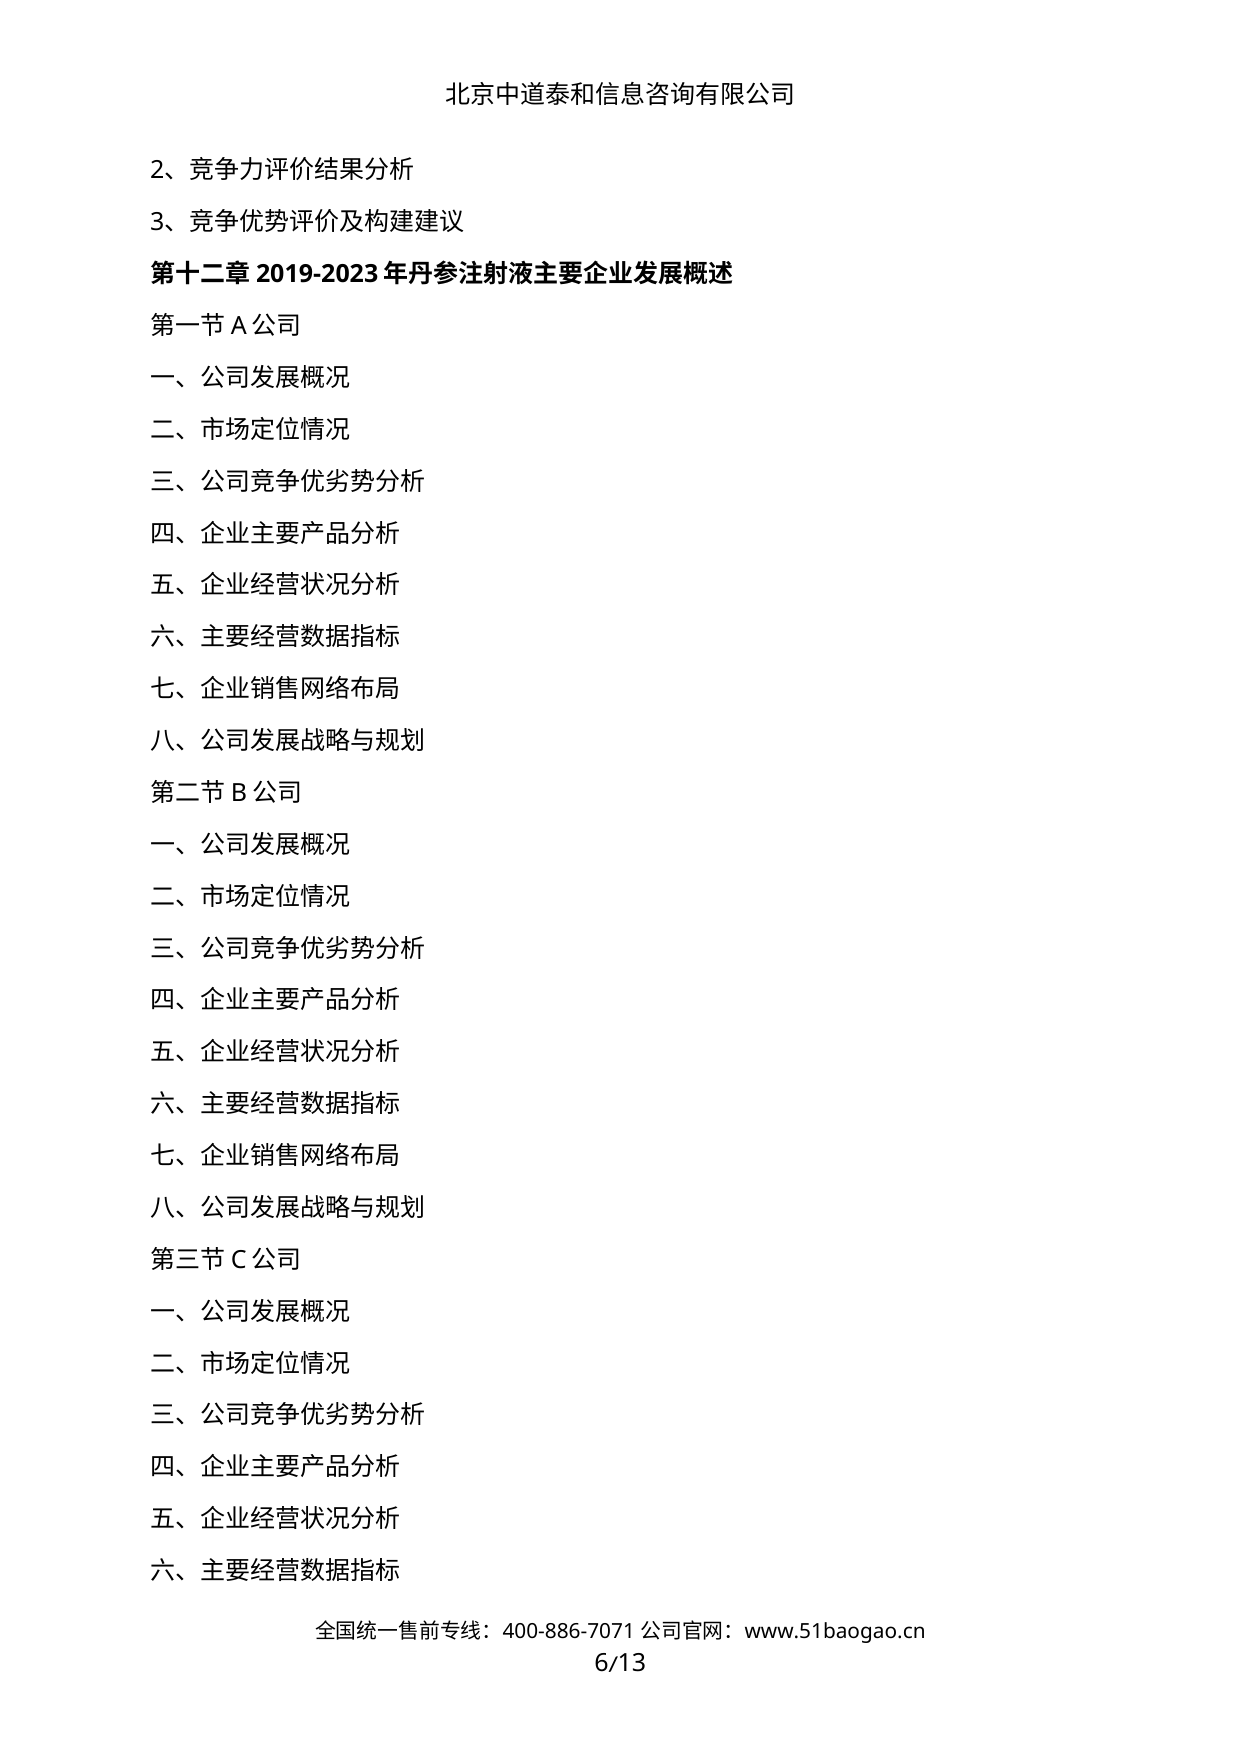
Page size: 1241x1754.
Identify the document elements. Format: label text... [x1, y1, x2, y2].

text 五、企业经营状况分析 [150, 565, 1090, 601]
text 二、市场定位情况 [150, 409, 1090, 446]
text 三、公司竞争优劣势分析 [150, 461, 1090, 497]
text 第一节 A公司 [150, 306, 1090, 342]
text 七、企业销售网络布局 [150, 1136, 1090, 1172]
text 一、公司发展概况 [150, 824, 1090, 861]
text 五、企业经营状况分析 [150, 1499, 1090, 1535]
text 第三节 C公司 [150, 1239, 1090, 1276]
text 六、主要经营数据指标 [150, 1084, 1090, 1120]
text 二、市场定位情况 [150, 1343, 1090, 1379]
text 六、主要经营数据指标 [150, 1551, 1090, 1587]
text 七、企业销售网络布局 [150, 669, 1090, 705]
text 三、公司竞争优劣势分析 [150, 928, 1090, 964]
text 一、公司发展概况 [150, 1291, 1090, 1327]
text 三、公司竞争优劣势分析 [150, 1395, 1090, 1431]
text 第二节 B公司 [150, 772, 1090, 809]
text 第十二章 2019-2023年丹参注射液主要企业发展概述 [150, 254, 1090, 290]
text 二、市场定位情况 [150, 876, 1090, 912]
text 一、公司发展概况 [150, 357, 1090, 394]
text 五、企业经营状况分析 [150, 1032, 1090, 1068]
text 四、企业主要产品分析 [150, 513, 1090, 549]
text 八、公司发展战略与规划 [150, 1187, 1090, 1224]
text 3、竞争优势评价及构建建议 [150, 202, 1090, 238]
text 四、企业主要产品分析 [150, 1447, 1090, 1483]
text 八、公司发展战略与规划 [150, 721, 1090, 757]
text 四、企业主要产品分析 [150, 980, 1090, 1016]
text 六、主要经营数据指标 [150, 617, 1090, 653]
text 2、竞争力评价结果分析 [150, 150, 1090, 186]
